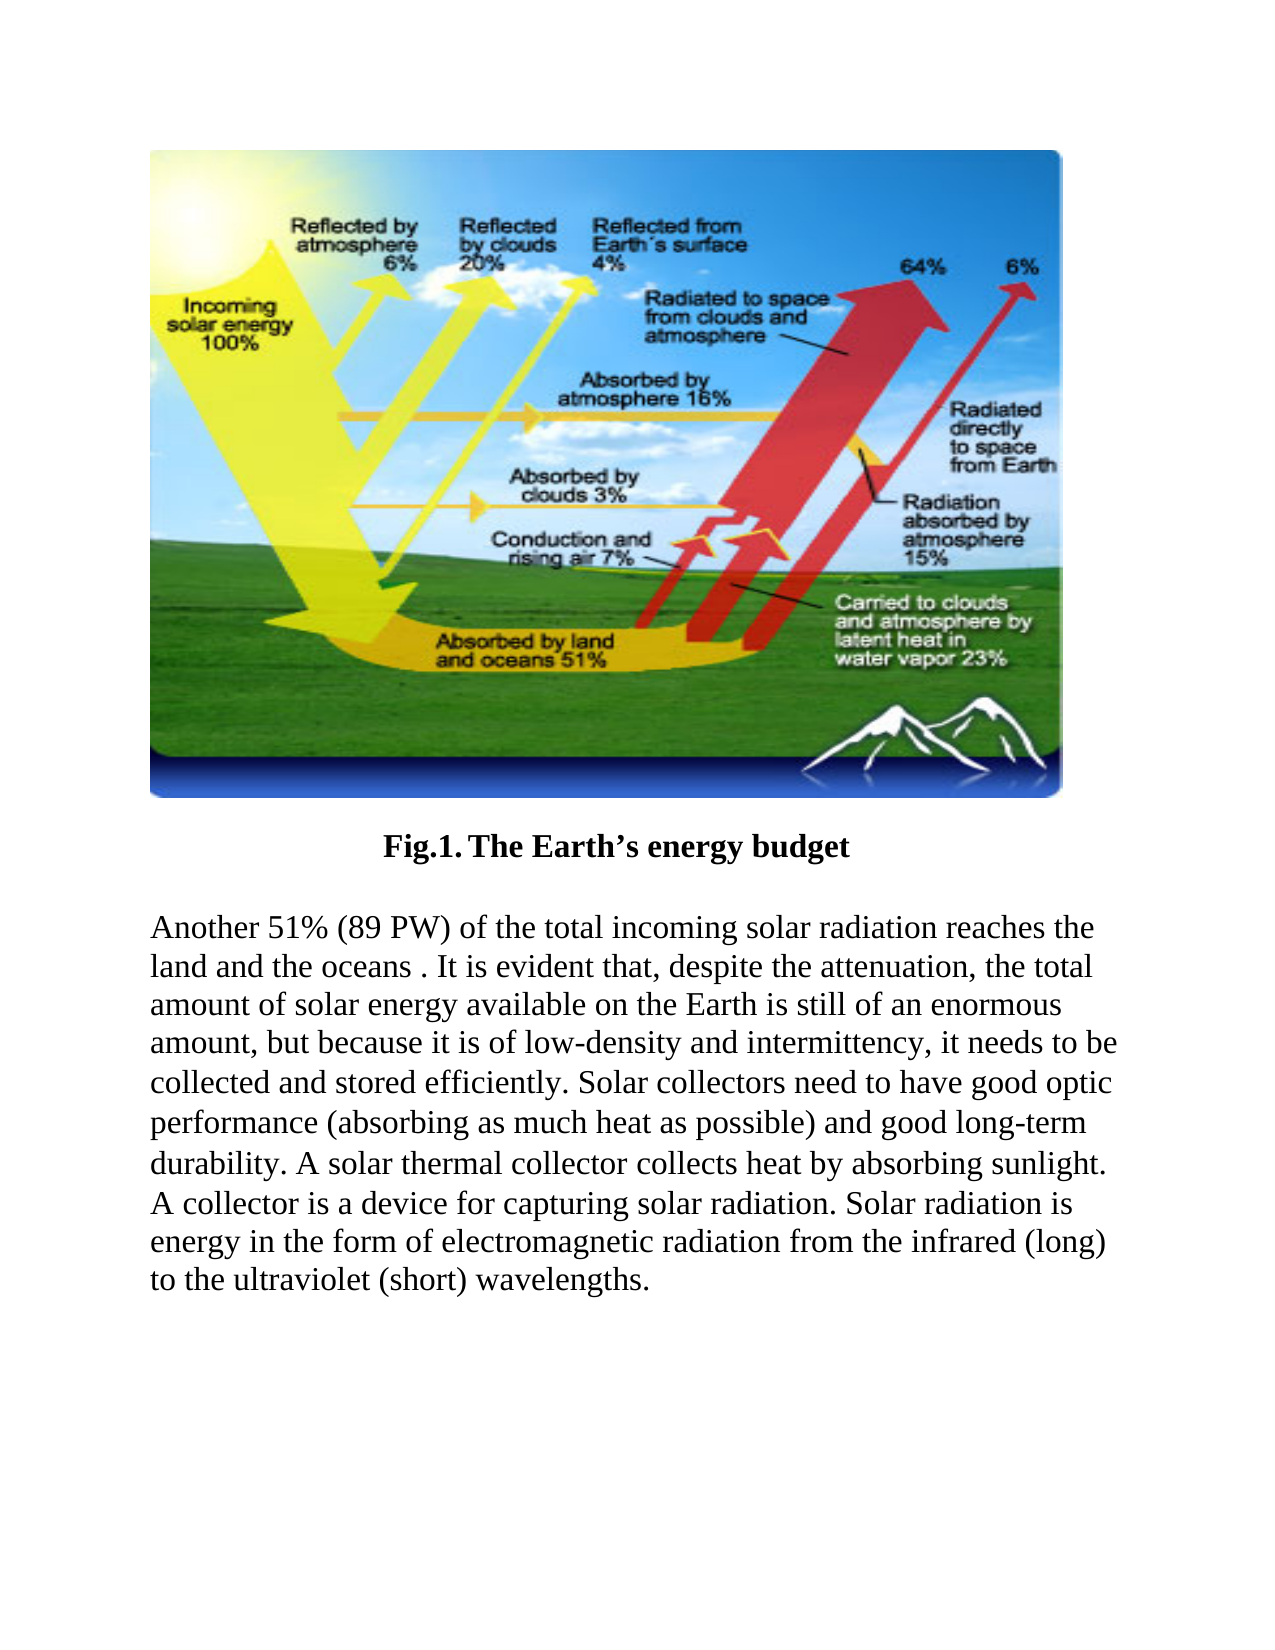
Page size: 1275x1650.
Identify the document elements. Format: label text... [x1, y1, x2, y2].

text Fig.1. The Earth’s energy budget [150, 826, 1125, 864]
picture [150, 150, 1063, 798]
text Another 51% (89 PW) of the total incoming solar radiation reaches the land and the oceans . It is evident that, despite the attenuation, the total amount of solar energy available on the Earth is still of an enormous amount, but because it is of low-density and intermittency, it needs to be collected and stored efficiently. Solar collectors need to have good optic performance (absorbing as much heat as possible) and good long-term durability. A solar thermal collector collects heat by absorbing sunlight. A collector is a device for capturing solar radiation. Solar radiation is energy in the form of electromagnetic radiation from the infrared (long) to the ultraviolet (short) wavelengths. [150, 907, 1125, 1298]
